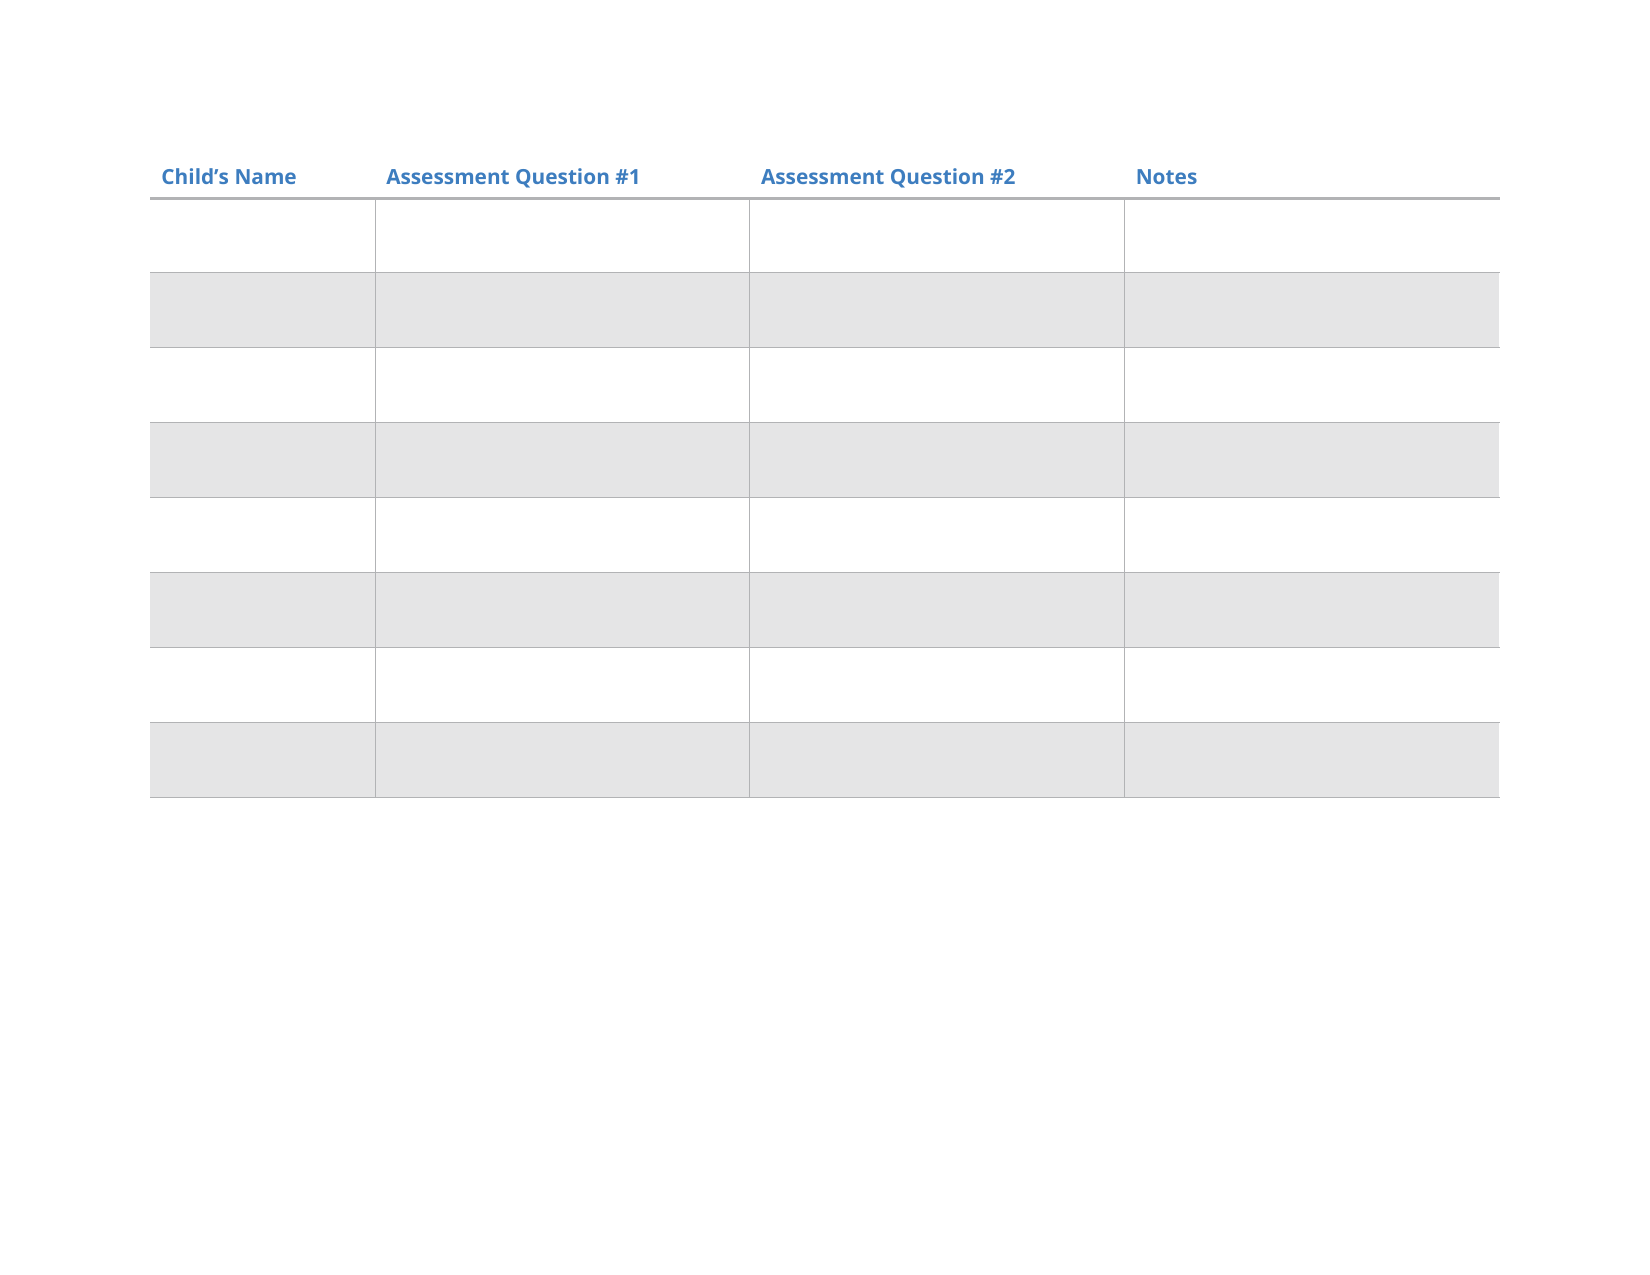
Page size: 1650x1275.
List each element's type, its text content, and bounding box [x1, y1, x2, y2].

table_header Child’s Name [150, 150, 375, 197]
table_cell [750, 423, 1124, 497]
table_cell [1125, 498, 1499, 572]
table_cell [150, 573, 375, 647]
table_header Assessment Question #2 [750, 150, 1124, 197]
table_cell [750, 498, 1124, 572]
table_cell [750, 573, 1124, 647]
table_cell [750, 348, 1124, 422]
table_cell [150, 498, 375, 572]
table_cell [150, 723, 375, 797]
table_cell [150, 200, 375, 272]
table_cell [1125, 573, 1499, 647]
table_header Assessment Question #1 [375, 150, 749, 197]
table_cell [1125, 423, 1499, 497]
table_cell [376, 273, 749, 347]
table_cell [750, 200, 1124, 272]
table_cell [1125, 273, 1499, 347]
table_cell [1125, 723, 1499, 797]
table_cell [376, 648, 749, 722]
table_cell [376, 348, 749, 422]
table_cell [750, 648, 1124, 722]
table_cell [376, 573, 749, 647]
table_cell [1125, 348, 1499, 422]
table_header Notes [1124, 150, 1499, 197]
table_cell [150, 348, 375, 422]
table_cell [376, 723, 749, 797]
table_cell [750, 723, 1124, 797]
table_cell [376, 200, 749, 272]
table_cell [376, 423, 749, 497]
table_cell [1125, 200, 1499, 272]
table_cell [150, 423, 375, 497]
table_cell [150, 273, 375, 347]
table_cell [750, 273, 1124, 347]
table_cell [376, 498, 749, 572]
table_cell [150, 648, 375, 722]
table_cell [1125, 648, 1499, 722]
